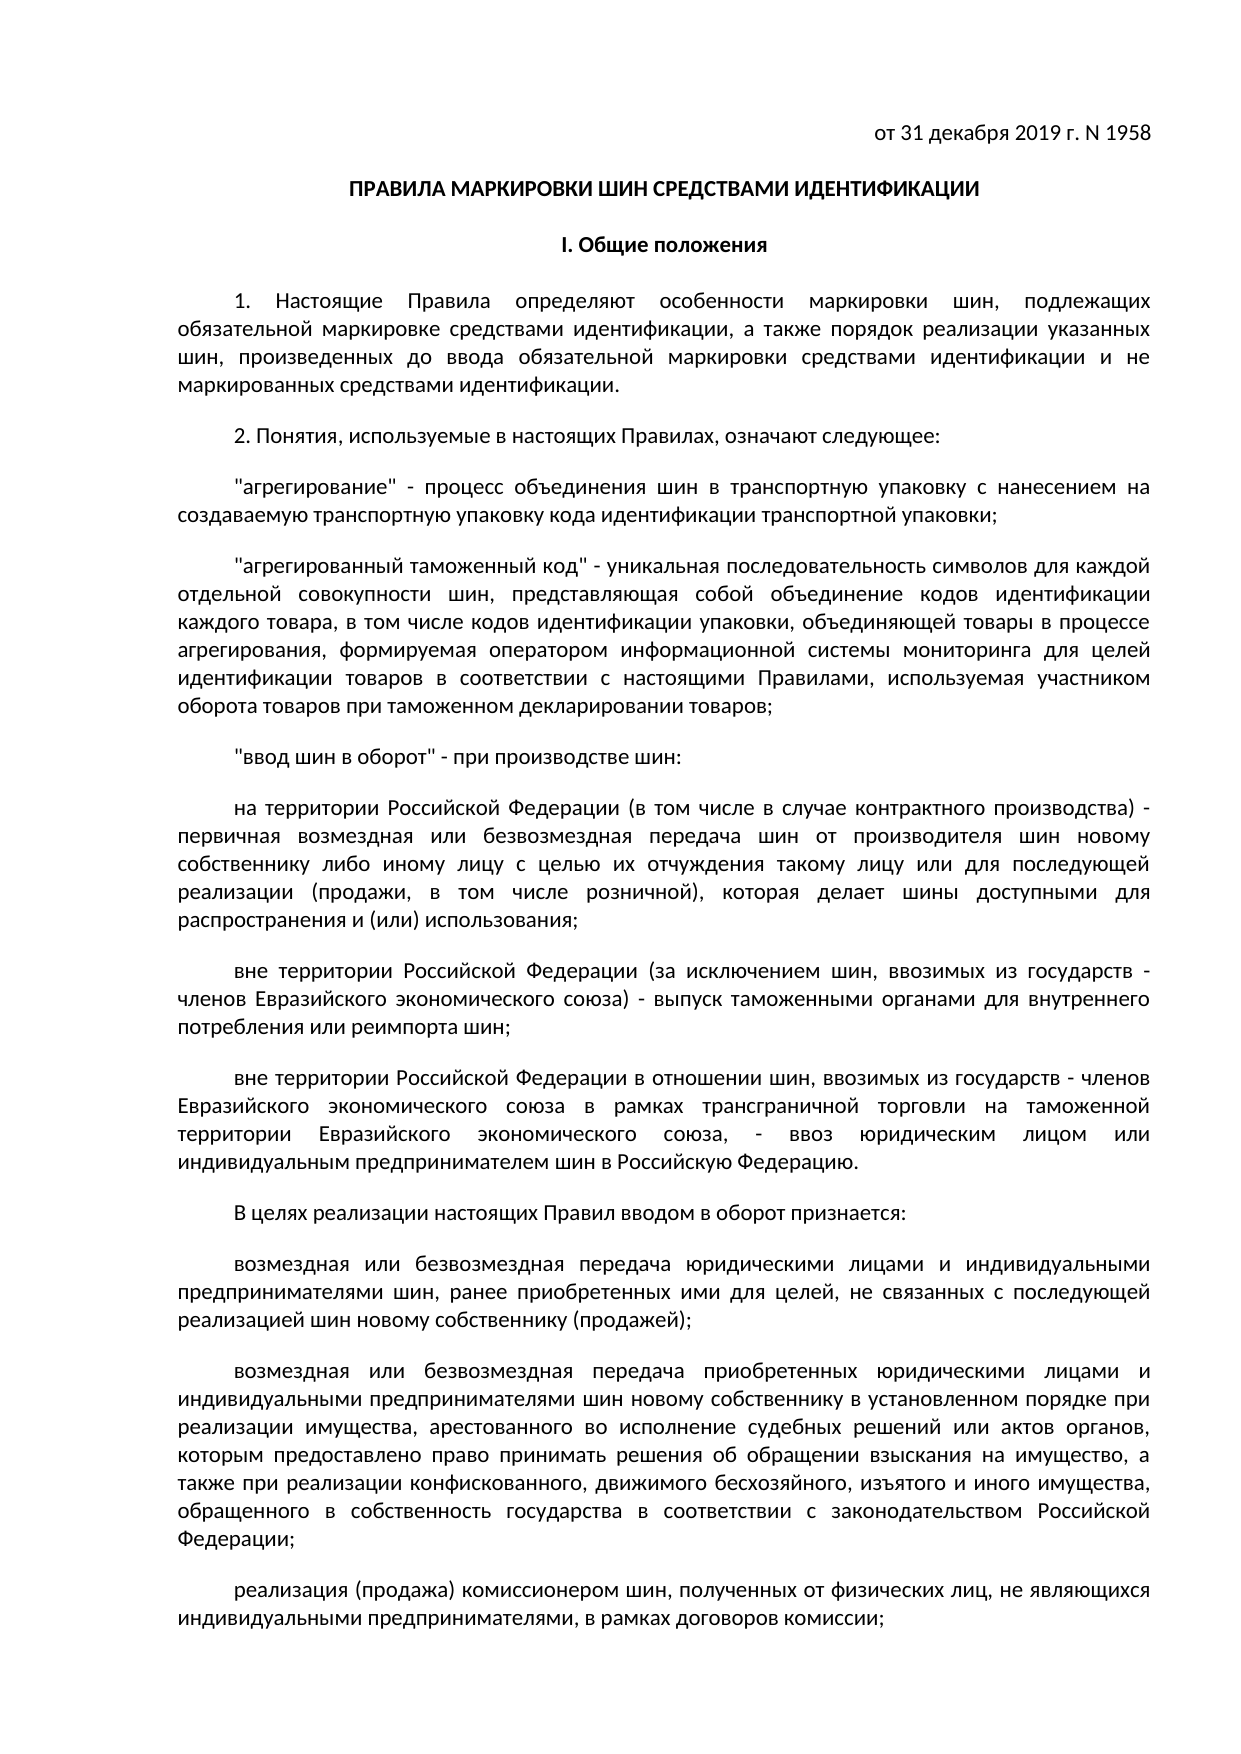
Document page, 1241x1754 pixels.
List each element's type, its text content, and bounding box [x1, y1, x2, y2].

text 1. Настоящие Правила определяют особенности маркировки шин, подлежащих обязательной маркировке средствами идентификации, а также порядок реализации указанных шин, произведенных до ввода обязательной маркировки средствами идентификации и не маркированных средствами идентификации. [177, 286, 1152, 398]
text возмездная или безвозмездная передача юридическими лицами и индивидуальными предпринимателями шин, ранее приобретенных ими для целей, не связанных с последующей реализацией шин новому собственнику (продажей); [177, 1249, 1152, 1333]
text от 31 декабря 2019 г. N 1958 [177, 118, 1152, 146]
text 2. Понятия, используемые в настоящих Правилах, означают следующее: [177, 421, 1152, 449]
text "агрегированный таможенный код" - уникальная последовательность символов для каждой отдельной совокупности шин, представляющая собой объединение кодов идентификации каждого товара, в том числе кодов идентификации упаковки, объединяющей товары в процессе агрегирования, формируемая оператором информационной системы мониторинга для целей идентификации товаров в соответствии с настоящими Правилами, используемая участником оборота товаров при таможенном декларировании товаров; [177, 551, 1152, 719]
text "ввод шин в оборот" - при производстве шин: [177, 742, 1152, 770]
text возмездная или безвозмездная передача приобретенных юридическими лицами и индивидуальными предпринимателями шин новому собственнику в установленном порядке при реализации имущества, арестованного во исполнение судебных решений или актов органов, которым предоставлено право принимать решения об обращении взыскания на имущество, а также при реализации конфискованного, движимого бесхозяйного, изъятого и иного имущества, обращенного в собственность государства в соответствии с законодательством Российской Федерации; [177, 1356, 1152, 1552]
text вне территории Российской Федерации в отношении шин, ввозимых из государств - членов Евразийского экономического союза в рамках трансграничной торговли на таможенной территории Евразийского экономического союза, - ввоз юридическим лицом или индивидуальным предпринимателем шин в Российскую Федерацию. [177, 1063, 1152, 1175]
title I. Общие положения [177, 230, 1152, 258]
text вне территории Российской Федерации (за исключением шин, ввозимых из государств - членов Евразийского экономического союза) - выпуск таможенными органами для внутреннего потребления или реимпорта шин; [177, 956, 1152, 1040]
text на территории Российской Федерации (в том числе в случае контрактного производства) - первичная возмездная или безвозмездная передача шин от производителя шин новому собственнику либо иному лицу с целью их отчуждения такому лицу или для последующей реализации (продажи, в том числе розничной), которая делает шины доступными для распространения и (или) использования; [177, 793, 1152, 933]
text В целях реализации настоящих Правил вводом в оборот признается: [177, 1198, 1152, 1226]
text реализация (продажа) комиссионером шин, полученных от физических лиц, не являющихся индивидуальными предпринимателями, в рамках договоров комиссии; [177, 1575, 1152, 1631]
title ПРАВИЛА МАРКИРОВКИ ШИН СРЕДСТВАМИ ИДЕНТИФИКАЦИИ [177, 174, 1152, 202]
text "агрегирование" - процесс объединения шин в транспортную упаковку с нанесением на создаваемую транспортную упаковку кода идентификации транспортной упаковки; [177, 472, 1152, 528]
